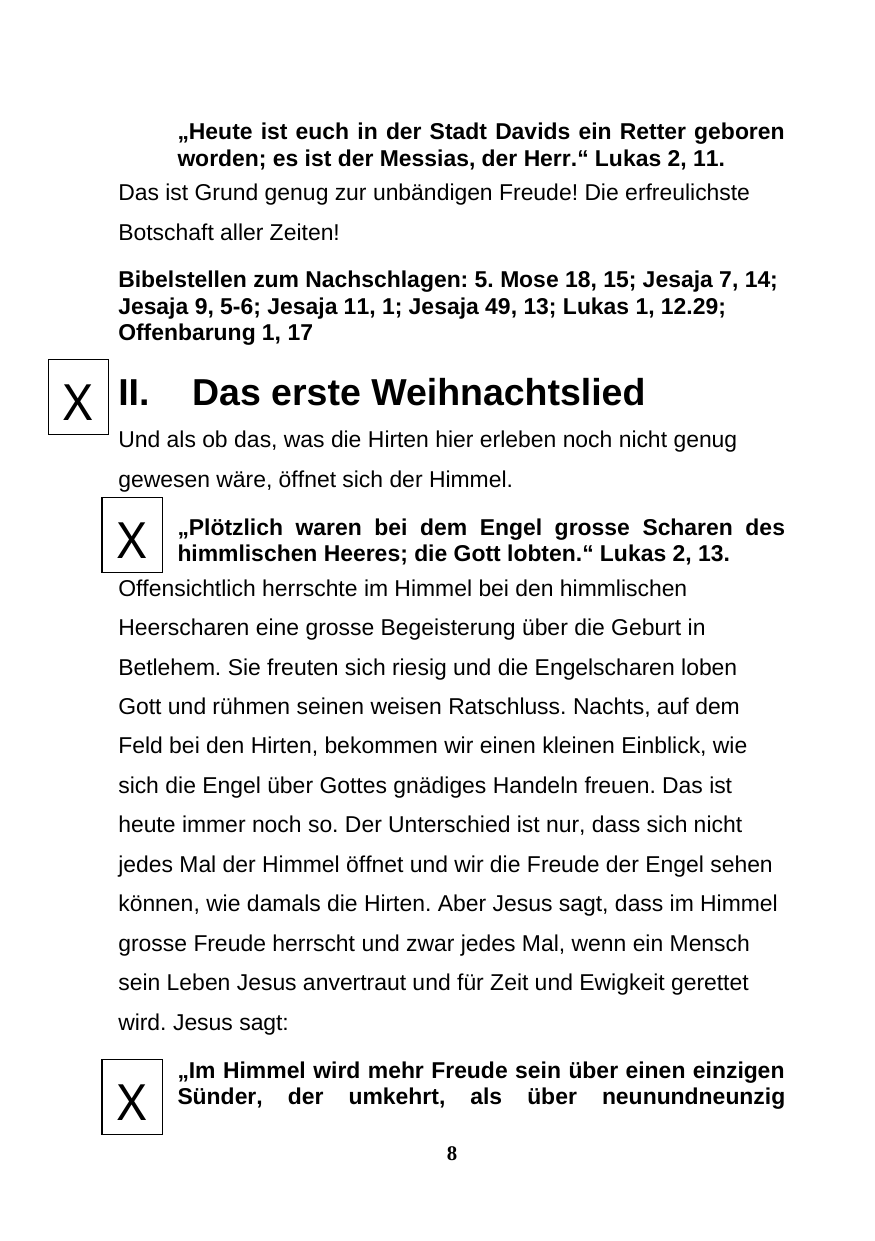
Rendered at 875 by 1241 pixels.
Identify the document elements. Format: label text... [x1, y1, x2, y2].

list Und als ob das, was die Hirten hier erleben noch nicht genug gewesen wäre, öffnet sich der Himmel. [118, 426, 785, 492]
subtitle Das erste Weihnachtslied [118, 371, 785, 414]
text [177, 1057, 785, 1109]
list Offensichtlich herrschte im Himmel bei den himmlischen Heerscharen eine grosse Begeisterung über die Geburt in Betlehem. Sie freuten sich riesig und die Engelscharen loben Gott und rühmen seinen weisen Ratschluss. Nachts, auf dem Feld bei den Hirten, bekommen wir einen kleinen Einblick, wie sich die Engel über Gottes gnädiges Handeln freuen. Das ist heute immer noch so. Der Unterschied ist nur, dass sich nicht jedes Mal der Himmel öffnet und wir die Freude der Engel sehen können, wie damals die Hirten. Aber Jesus sagt, dass im Himmel grosse Freude herrscht und zwar jedes Mal, wenn ein Mensch sein Leben Jesus anvertraut und für Zeit und Ewigkeit gerettet wird. Jesus sagt: [118, 574, 785, 1035]
text „Heute ist euch in der Stadt Davids ein Retter geboren worden; es ist der Messias, der Herr.“ Lukas 2, 11. [177, 118, 785, 171]
text „Plötzlich waren bei dem Engel grosse Scharen des himmlischen Heeres; die Gott lobten.“ Lukas 2, 13. [177, 513, 785, 566]
text Bibelstellen zum Nachschlagen: 5. Mose 18, 15; Jesaja 7, 14; Jesaja 9, 5-6; Jesaja 11, 1; Jesaja 49, 13; Lukas 1, 12.29; Offenbarung 1, 17 [118, 266, 785, 346]
list Das ist Grund genug zur unbändigen Freude! Die erfreulichste Botschaft aller Zeiten! [118, 179, 785, 245]
